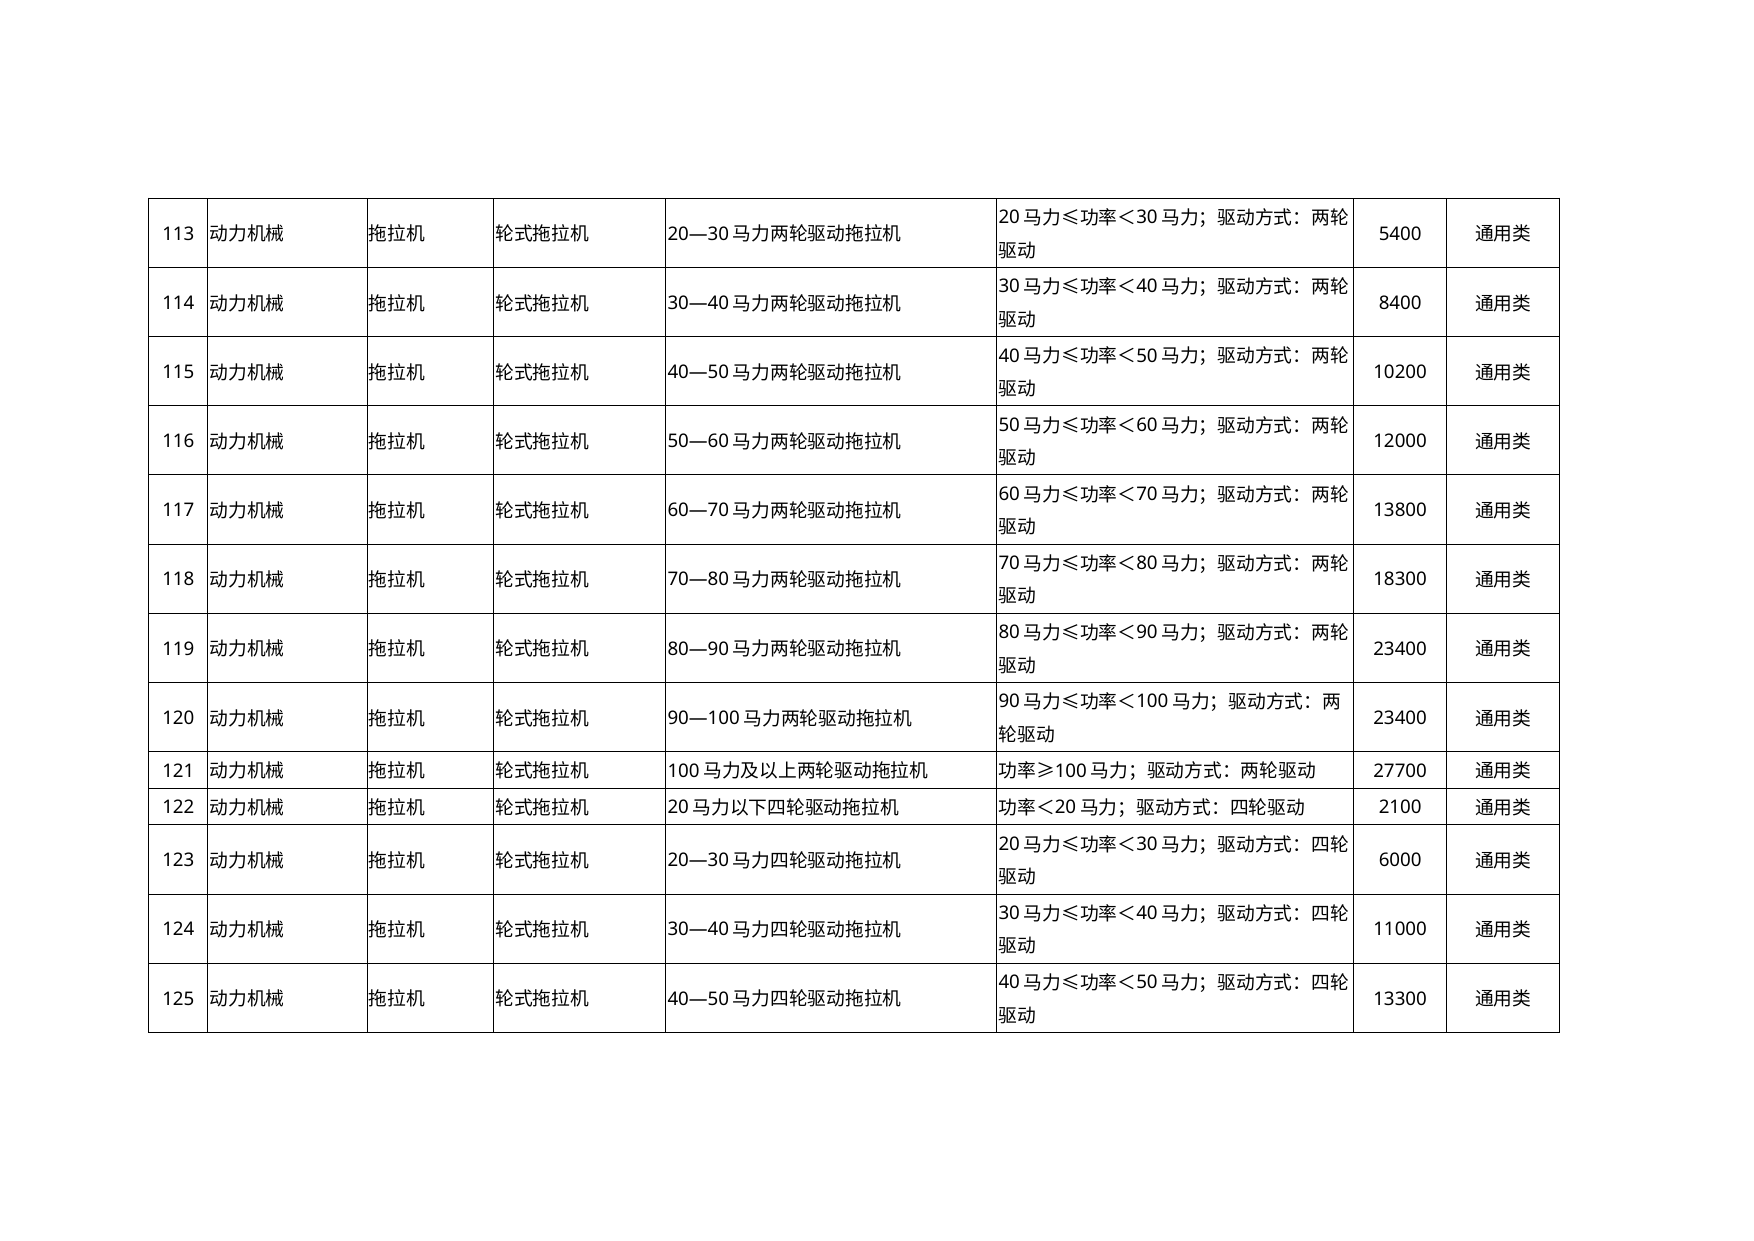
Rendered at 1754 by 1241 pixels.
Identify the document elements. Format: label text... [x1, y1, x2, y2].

table_cell 拖拉机 [368, 268, 493, 336]
table_cell 轮式拖拉机 [494, 614, 665, 682]
table_cell 通用类 [1447, 825, 1559, 893]
table_cell 40—50马力四轮驱动拖拉机 [666, 964, 996, 1032]
table_cell 40马力≤功率＜50马力；驱动方式：两轮驱动 [997, 337, 1353, 405]
table_cell 动力机械 [208, 964, 367, 1032]
table_cell 轮式拖拉机 [494, 789, 665, 824]
table_cell 40—50马力两轮驱动拖拉机 [666, 337, 996, 405]
table_cell 118 [149, 545, 207, 613]
table_cell 119 [149, 614, 207, 682]
table_cell 18300 [1354, 545, 1446, 613]
table_cell 轮式拖拉机 [494, 545, 665, 613]
table_cell 123 [149, 825, 207, 893]
table_cell 50—60马力两轮驱动拖拉机 [666, 406, 996, 474]
table_cell 动力机械 [208, 199, 367, 267]
table_cell 60—70马力两轮驱动拖拉机 [666, 475, 996, 543]
table_cell 通用类 [1447, 614, 1559, 682]
table_cell 轮式拖拉机 [494, 683, 665, 751]
table_cell 70马力≤功率＜80马力；驱动方式：两轮驱动 [997, 545, 1353, 613]
table_cell 12000 [1354, 406, 1446, 474]
table_cell 拖拉机 [368, 545, 493, 613]
table_cell 116 [149, 406, 207, 474]
table_cell 动力机械 [208, 545, 367, 613]
table_cell 动力机械 [208, 752, 367, 788]
table_cell 70—80马力两轮驱动拖拉机 [666, 545, 996, 613]
table_cell 113 [149, 199, 207, 267]
table_cell 30—40马力两轮驱动拖拉机 [666, 268, 996, 336]
table_cell 拖拉机 [368, 789, 493, 824]
table_cell 115 [149, 337, 207, 405]
table_cell 114 [149, 268, 207, 336]
table_cell 轮式拖拉机 [494, 199, 665, 267]
table_cell 20马力以下四轮驱动拖拉机 [666, 789, 996, 824]
table_cell 动力机械 [208, 406, 367, 474]
table_cell 60马力≤功率＜70马力；驱动方式：两轮驱动 [997, 475, 1353, 543]
table_cell 30马力≤功率＜40马力；驱动方式：两轮驱动 [997, 268, 1353, 336]
table_cell 动力机械 [208, 614, 367, 682]
table_cell 40马力≤功率＜50马力；驱动方式：四轮驱动 [997, 964, 1353, 1032]
table_cell 通用类 [1447, 406, 1559, 474]
table_cell 轮式拖拉机 [494, 895, 665, 963]
table_cell 20马力≤功率＜30马力；驱动方式：四轮驱动 [997, 825, 1353, 893]
table_cell 5400 [1354, 199, 1446, 267]
table_cell 轮式拖拉机 [494, 268, 665, 336]
table_cell 10200 [1354, 337, 1446, 405]
table_cell 13300 [1354, 964, 1446, 1032]
table_cell 11000 [1354, 895, 1446, 963]
table_cell 20—30马力两轮驱动拖拉机 [666, 199, 996, 267]
table_cell 通用类 [1447, 683, 1559, 751]
table_cell 120 [149, 683, 207, 751]
table_cell 通用类 [1447, 268, 1559, 336]
table_cell 90—100马力两轮驱动拖拉机 [666, 683, 996, 751]
table_cell 拖拉机 [368, 752, 493, 788]
table_cell 23400 [1354, 614, 1446, 682]
table_cell 拖拉机 [368, 614, 493, 682]
table_cell 轮式拖拉机 [494, 475, 665, 543]
table_cell 90马力≤功率＜100马力；驱动方式：两轮驱动 [997, 683, 1353, 751]
table_cell 轮式拖拉机 [494, 752, 665, 788]
table_cell 125 [149, 964, 207, 1032]
table_cell 30马力≤功率＜40马力；驱动方式：四轮驱动 [997, 895, 1353, 963]
table_cell 轮式拖拉机 [494, 964, 665, 1032]
table_cell 13800 [1354, 475, 1446, 543]
table_cell 通用类 [1447, 545, 1559, 613]
table_cell 2100 [1354, 789, 1446, 824]
table_cell 通用类 [1447, 752, 1559, 788]
table_cell 拖拉机 [368, 683, 493, 751]
table_cell 50马力≤功率＜60马力；驱动方式：两轮驱动 [997, 406, 1353, 474]
table_cell 轮式拖拉机 [494, 337, 665, 405]
table_cell 100马力及以上两轮驱动拖拉机 [666, 752, 996, 788]
table_cell 动力机械 [208, 789, 367, 824]
table_cell 30—40马力四轮驱动拖拉机 [666, 895, 996, 963]
table_cell 拖拉机 [368, 199, 493, 267]
table_cell 通用类 [1447, 964, 1559, 1032]
table_cell 23400 [1354, 683, 1446, 751]
table_cell 轮式拖拉机 [494, 825, 665, 893]
table_cell 动力机械 [208, 825, 367, 893]
table_cell 功率＜20马力；驱动方式：四轮驱动 [997, 789, 1353, 824]
table_cell 通用类 [1447, 475, 1559, 543]
table_cell 20—30马力四轮驱动拖拉机 [666, 825, 996, 893]
table_cell 121 [149, 752, 207, 788]
table_cell 8400 [1354, 268, 1446, 336]
table_cell 20马力≤功率＜30马力；驱动方式：两轮驱动 [997, 199, 1353, 267]
table_cell 通用类 [1447, 337, 1559, 405]
table_cell 124 [149, 895, 207, 963]
table_cell 功率≥100马力；驱动方式：两轮驱动 [997, 752, 1353, 788]
table_cell 6000 [1354, 825, 1446, 893]
table_cell 80马力≤功率＜90马力；驱动方式：两轮驱动 [997, 614, 1353, 682]
table_cell 通用类 [1447, 895, 1559, 963]
table_cell 拖拉机 [368, 825, 493, 893]
table_cell 动力机械 [208, 337, 367, 405]
table_cell 轮式拖拉机 [494, 406, 665, 474]
table_cell 动力机械 [208, 475, 367, 543]
table_cell 动力机械 [208, 895, 367, 963]
table_cell 通用类 [1447, 199, 1559, 267]
table_cell 27700 [1354, 752, 1446, 788]
table_cell 拖拉机 [368, 406, 493, 474]
table_cell 通用类 [1447, 789, 1559, 824]
table_cell 拖拉机 [368, 475, 493, 543]
table_cell 拖拉机 [368, 895, 493, 963]
table_cell 117 [149, 475, 207, 543]
table_cell 拖拉机 [368, 337, 493, 405]
table_cell 动力机械 [208, 683, 367, 751]
table_cell 拖拉机 [368, 964, 493, 1032]
table_cell 80—90马力两轮驱动拖拉机 [666, 614, 996, 682]
table_cell 122 [149, 789, 207, 824]
table_cell 动力机械 [208, 268, 367, 336]
